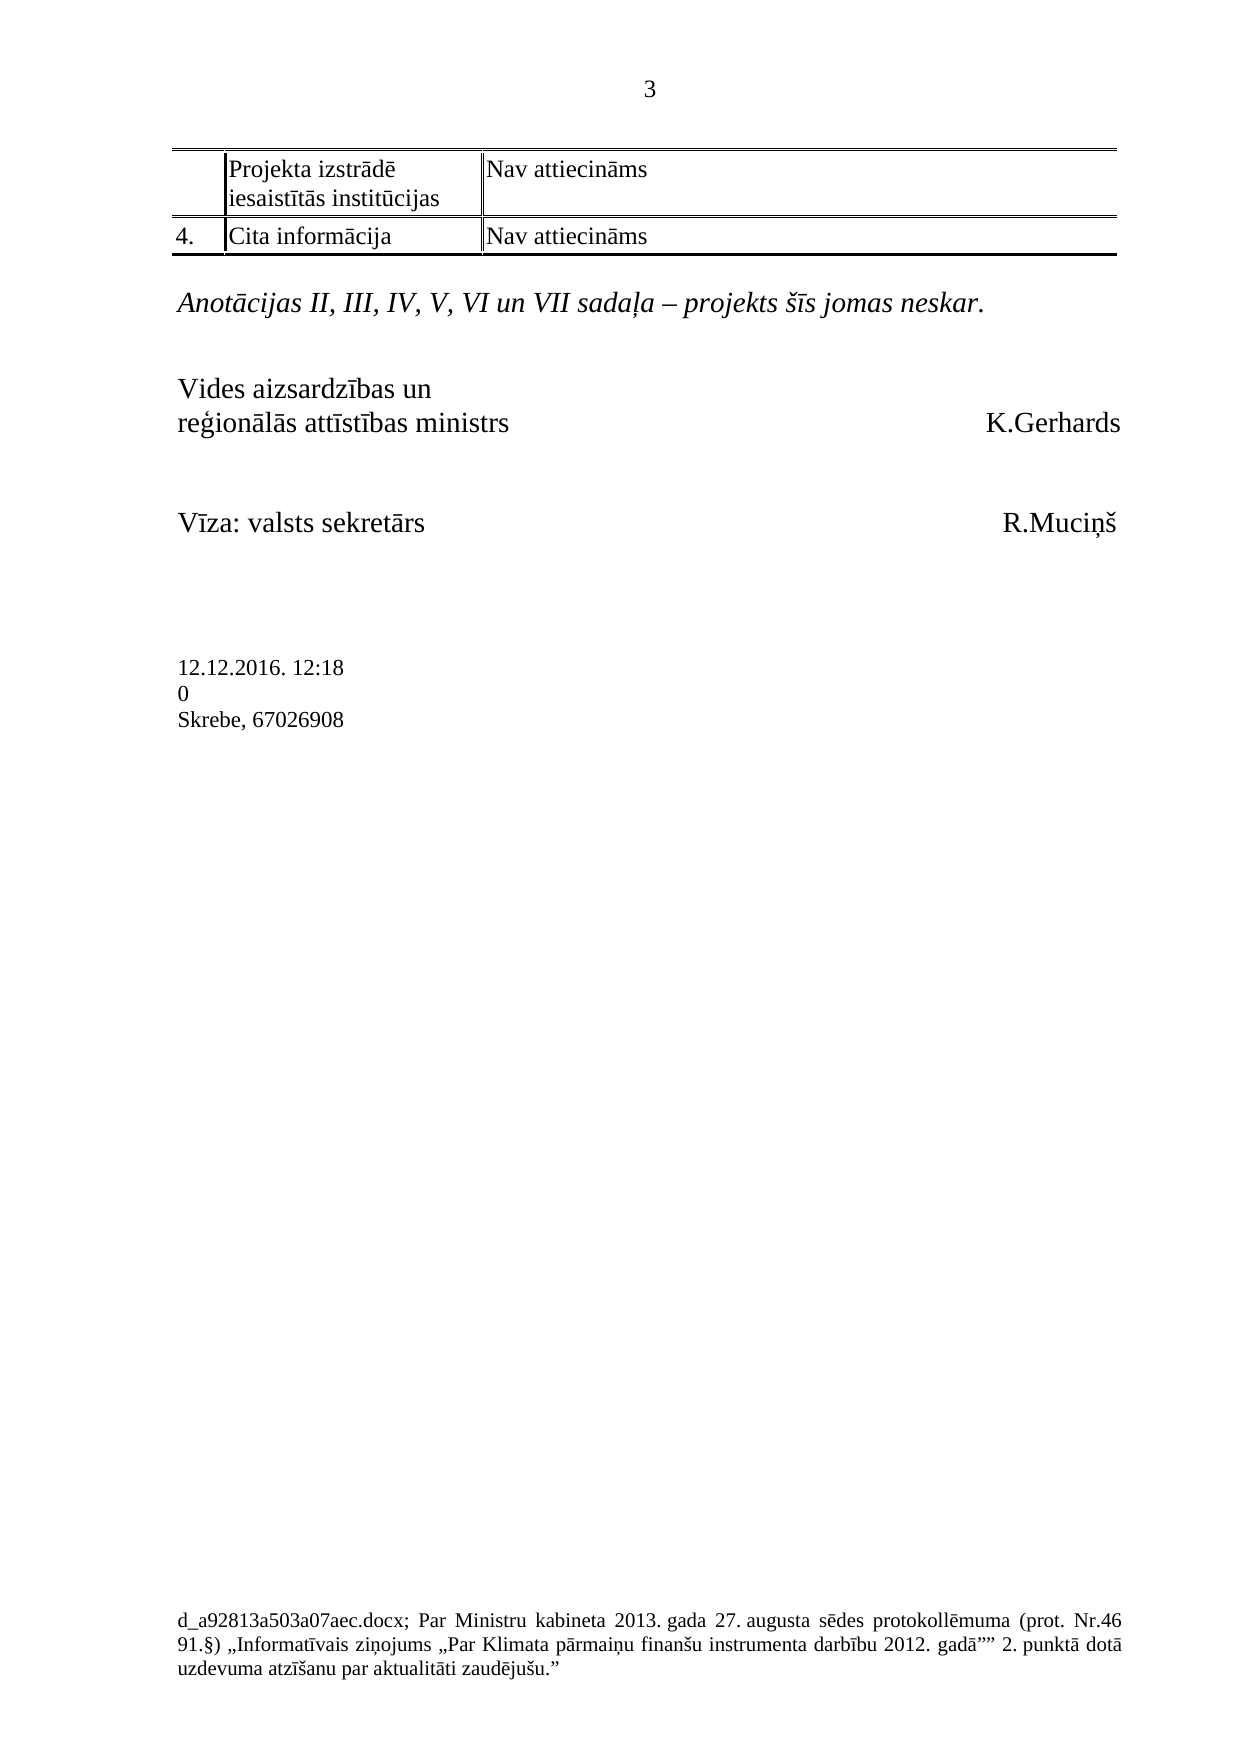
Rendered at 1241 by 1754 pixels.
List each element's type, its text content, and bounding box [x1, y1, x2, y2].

text Anotācijas II, III, IV, V, VI un VII sadaļa – projekts šīs jomas neskar. [177, 285, 1122, 318]
text 12.12.2016. 11:05 [177, 654, 1122, 680]
text Skrebe, 67026908 [177, 707, 1122, 733]
table_cell Nav attiecināms [483, 218, 1117, 253]
table_cell Projekta izstrādē iesaistītās institūcijas [225, 151, 483, 215]
text Vīza: valsts sekretārs R.Muciņš [177, 505, 1122, 539]
table_cell Cita informācija [225, 218, 483, 253]
table_cell [172, 149, 225, 215]
table_cell Nav attiecināms [483, 151, 1117, 215]
table_cell 4. [172, 218, 225, 253]
text reģionālās attīstības ministrs K.Gerhards [177, 405, 1122, 438]
text Vides aizsardzības un [177, 371, 1122, 405]
